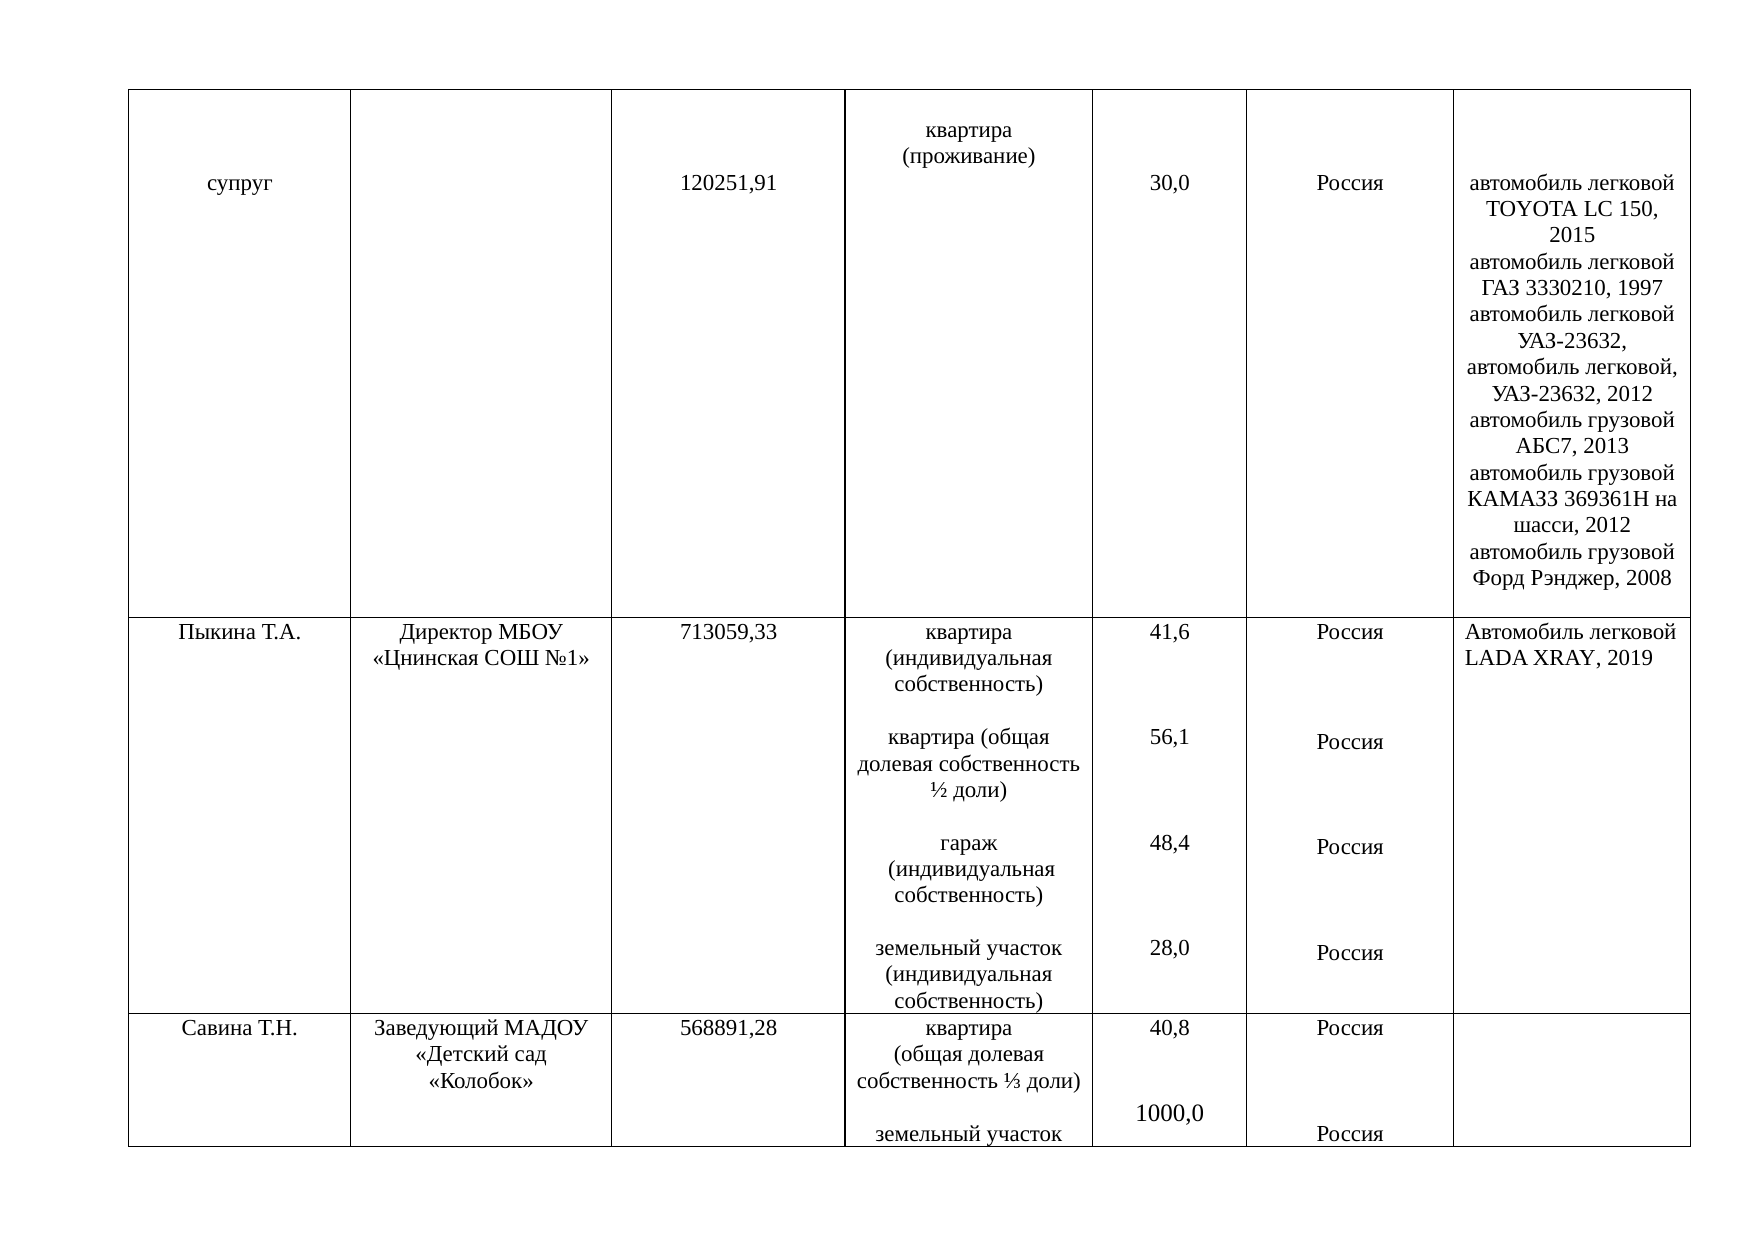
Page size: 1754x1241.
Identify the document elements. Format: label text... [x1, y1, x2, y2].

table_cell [351, 90, 611, 617]
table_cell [1247, 90, 1453, 617]
table_cell Автомобиль легковой LADA XRAY, 2019 [1454, 618, 1690, 1013]
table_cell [846, 90, 1092, 617]
table_cell квартира (индивидуальная собственность) квартира (общая долевая собственность ½ доли) гараж (индивидуальная собственность) земельный участок (индивидуальная собственность) [846, 618, 1092, 1013]
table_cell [846, 1014, 1092, 1146]
table_cell Павлова Е.А. супруг [129, 90, 350, 617]
table_cell Россия Россия Россия Россия [1247, 618, 1453, 1013]
table_cell [1454, 1014, 1690, 1146]
table_cell Савина Т.Н. [129, 1014, 350, 1146]
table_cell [1454, 90, 1690, 617]
table_cell Директор МБОУ «Цнинская СОШ №1» [351, 618, 611, 1013]
table_cell 511273,16 120251,91 [612, 90, 844, 617]
table_cell Пыкина Т.А. [129, 618, 350, 1013]
table_cell Россия Россия [1247, 1014, 1453, 1146]
table_cell 40,8 1000,0 [1093, 1014, 1246, 1146]
table_cell 165,1 47,9 30,0 [1093, 90, 1246, 617]
table_cell 568891,28 [612, 1014, 844, 1146]
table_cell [351, 1014, 611, 1146]
table_cell 41,6 56,1 48,4 28,0 [1093, 618, 1246, 1013]
table_cell 713059,33 [612, 618, 844, 1013]
